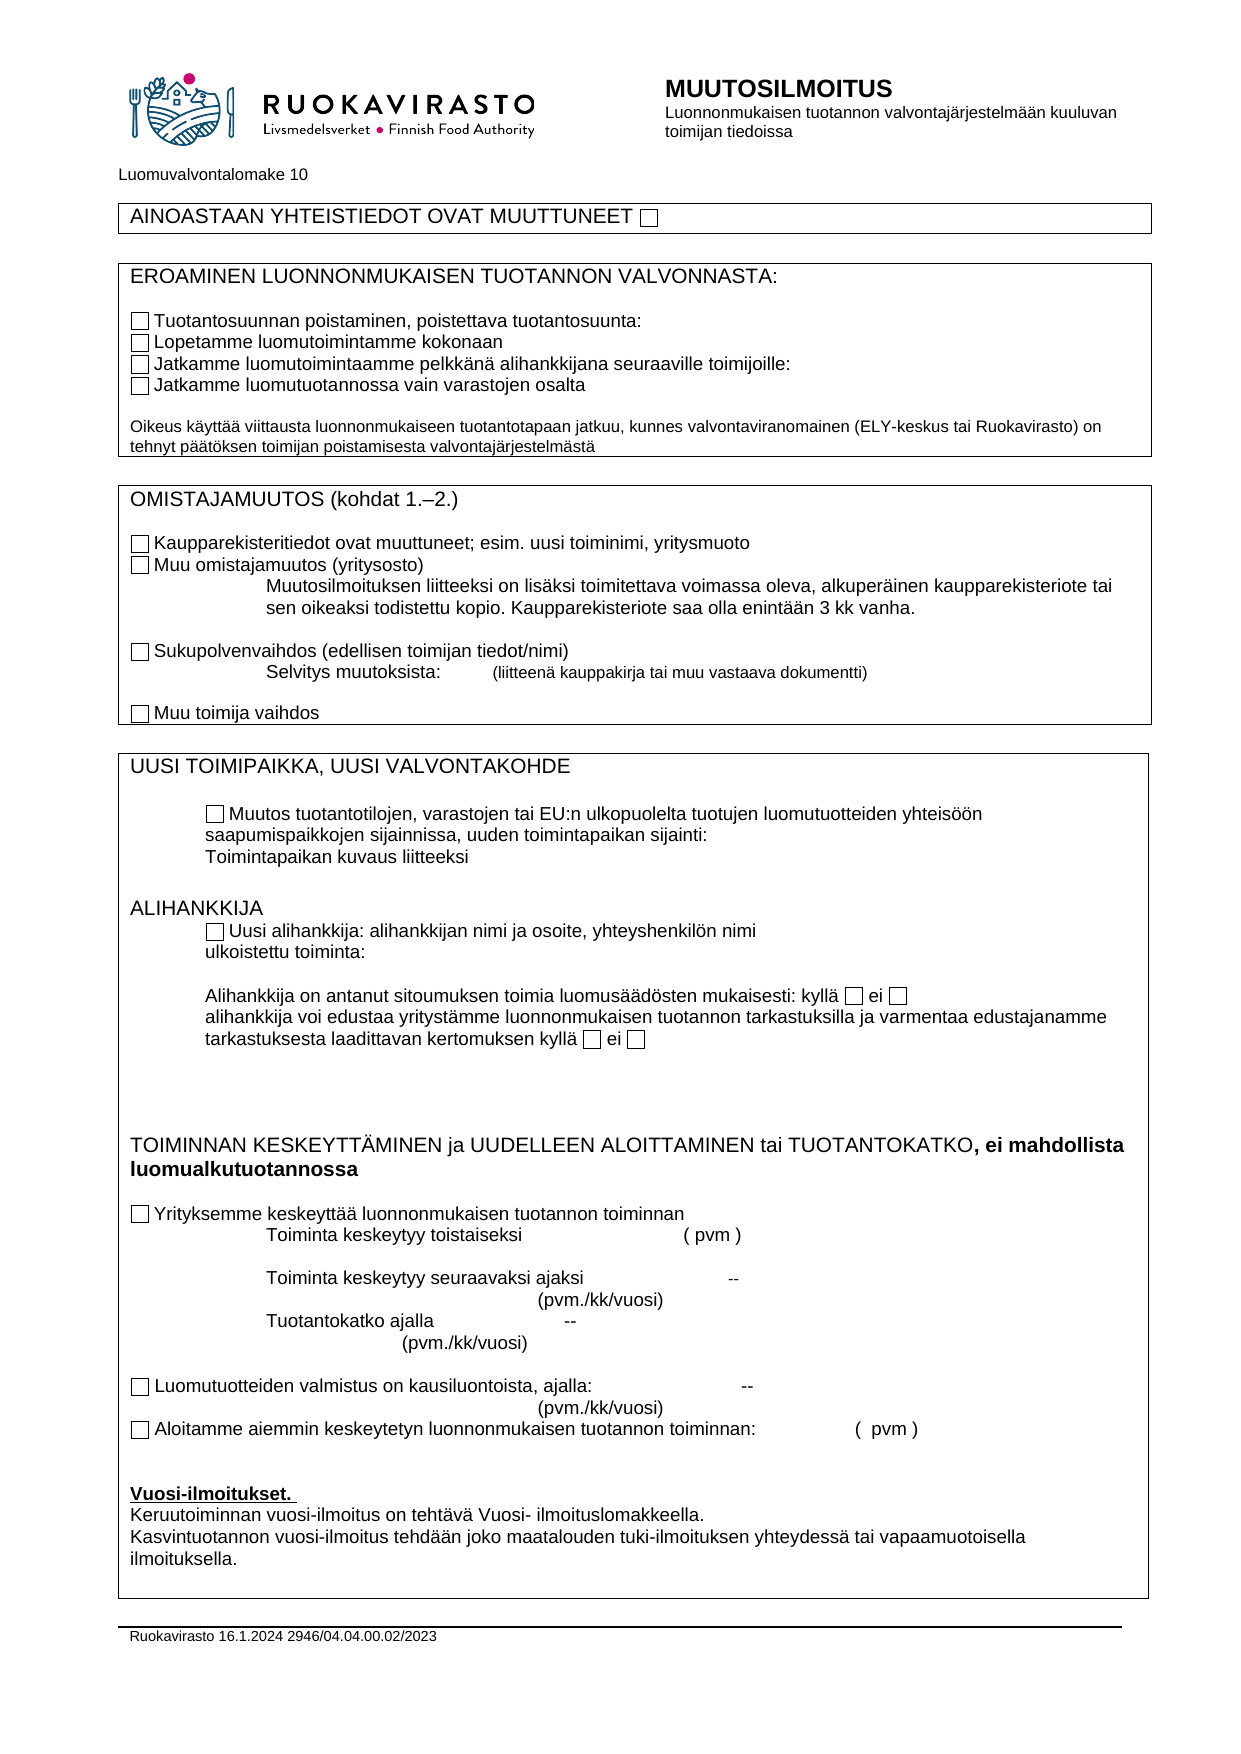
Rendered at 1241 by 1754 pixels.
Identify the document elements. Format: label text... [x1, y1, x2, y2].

table_header EROAMINEN LUONNONMUKAISEN TUOTANNON VALVONNASTA: Tuotantosuunnan poistaminen, poistettava tuotantosuunta: Lopetamme luomutoimintamme kokonaan Jatkamme luomutoimintaamme pelkkänä alihankkijana seuraaville toimijoille: Jatkamme luomutuotannossa vain varastojen osalta Oikeus käyttää viittausta luonnonmukaiseen tuotantotapaan jatkuu, kunnes valvontaviranomainen (ELY-keskus tai Ruokavirasto) on tehnyt päätöksen toimijan poistamisesta valvontajärjestelmästä [119, 264, 1151, 456]
table_header UUSI TOIMIPAIKKA, UUSI VALVONTAKOHDE Muutos tuotantotilojen, varastojen tai EU:n ulkopuolelta tuotujen luomutuotteiden yhteisöön saapumispaikkojen sijainnissa, uuden toimintapaikan sijainti: Toimintapaikan kuvaus liitteeksi ALIHANKKIJA Uusi alihankkija: alihankkijan nimi ja osoite, yhteyshenkilön nimi ulkoistettu toiminta: Alihankkija on antanut sitoumuksen toimia luomusäädösten mukaisesti: kyllä ei alihankkija voi edustaa yritystämme luonnonmukaisen tuotannon tarkastuksilla ja varmentaa edustajanamme tarkastuksesta laadittavan kertomuksen kyllä ei TOIMINNAN KESKEYTTÄMINEN ja UUDELLEEN ALOITTAMINEN tai TUOTANTOKATKO, ei mahdollista luomualkutuotannossa Yrityksemme keskeyttää luonnonmukaisen tuotannon toiminnan Toiminta keskeytyy toistaiseksi ( pvm ) Toiminta keskeytyy seuraavaksi ajaksi -- (pvm./kk/vuosi) Tuotantokatko ajalla -- (pvm./kk/vuosi) Luomutuotteiden valmistus on kausiluontoista, ajalla: -- (pvm./kk/vuosi) Aloitamme aiemmin keskeytetyn luonnonmukaisen tuotannon toiminnan: ( pvm ) Vuosi-ilmoitukset. Keruutoiminnan vuosi-ilmoitus on tehtävä Vuosi- ilmoituslomakkeella. Kasvintuotannon vuosi-ilmoitus tehdään joko maatalouden tuki-ilmoituksen yhteydessä tai vapaamuotoisella ilmoituksella. [119, 754, 1148, 1598]
table_header OMISTAJAMUUTOS (kohdat 1.–2.) Kaupparekisteritiedot ovat muuttuneet; esim. uusi toiminimi, yritysmuoto Muu omistajamuutos (yritysosto) Muutosilmoituksen liitteeksi on lisäksi toimitettava voimassa oleva, alkuperäinen kaupparekisteriote tai sen oikeaksi todistettu kopio. Kaupparekisteriote saa olla enintään 3 kk vanha. Sukupolvenvaihdos (edellisen toimijan tiedot/nimi) Selvitys muutoksista: (liitteenä kauppakirja tai muu vastaava dokumentti) Muu toimija vaihdos [119, 486, 1151, 723]
table_header AINOASTAAN YHTEISTIEDOT OVAT MUUTTUNEET [119, 204, 1151, 233]
picture [129, 73, 534, 146]
